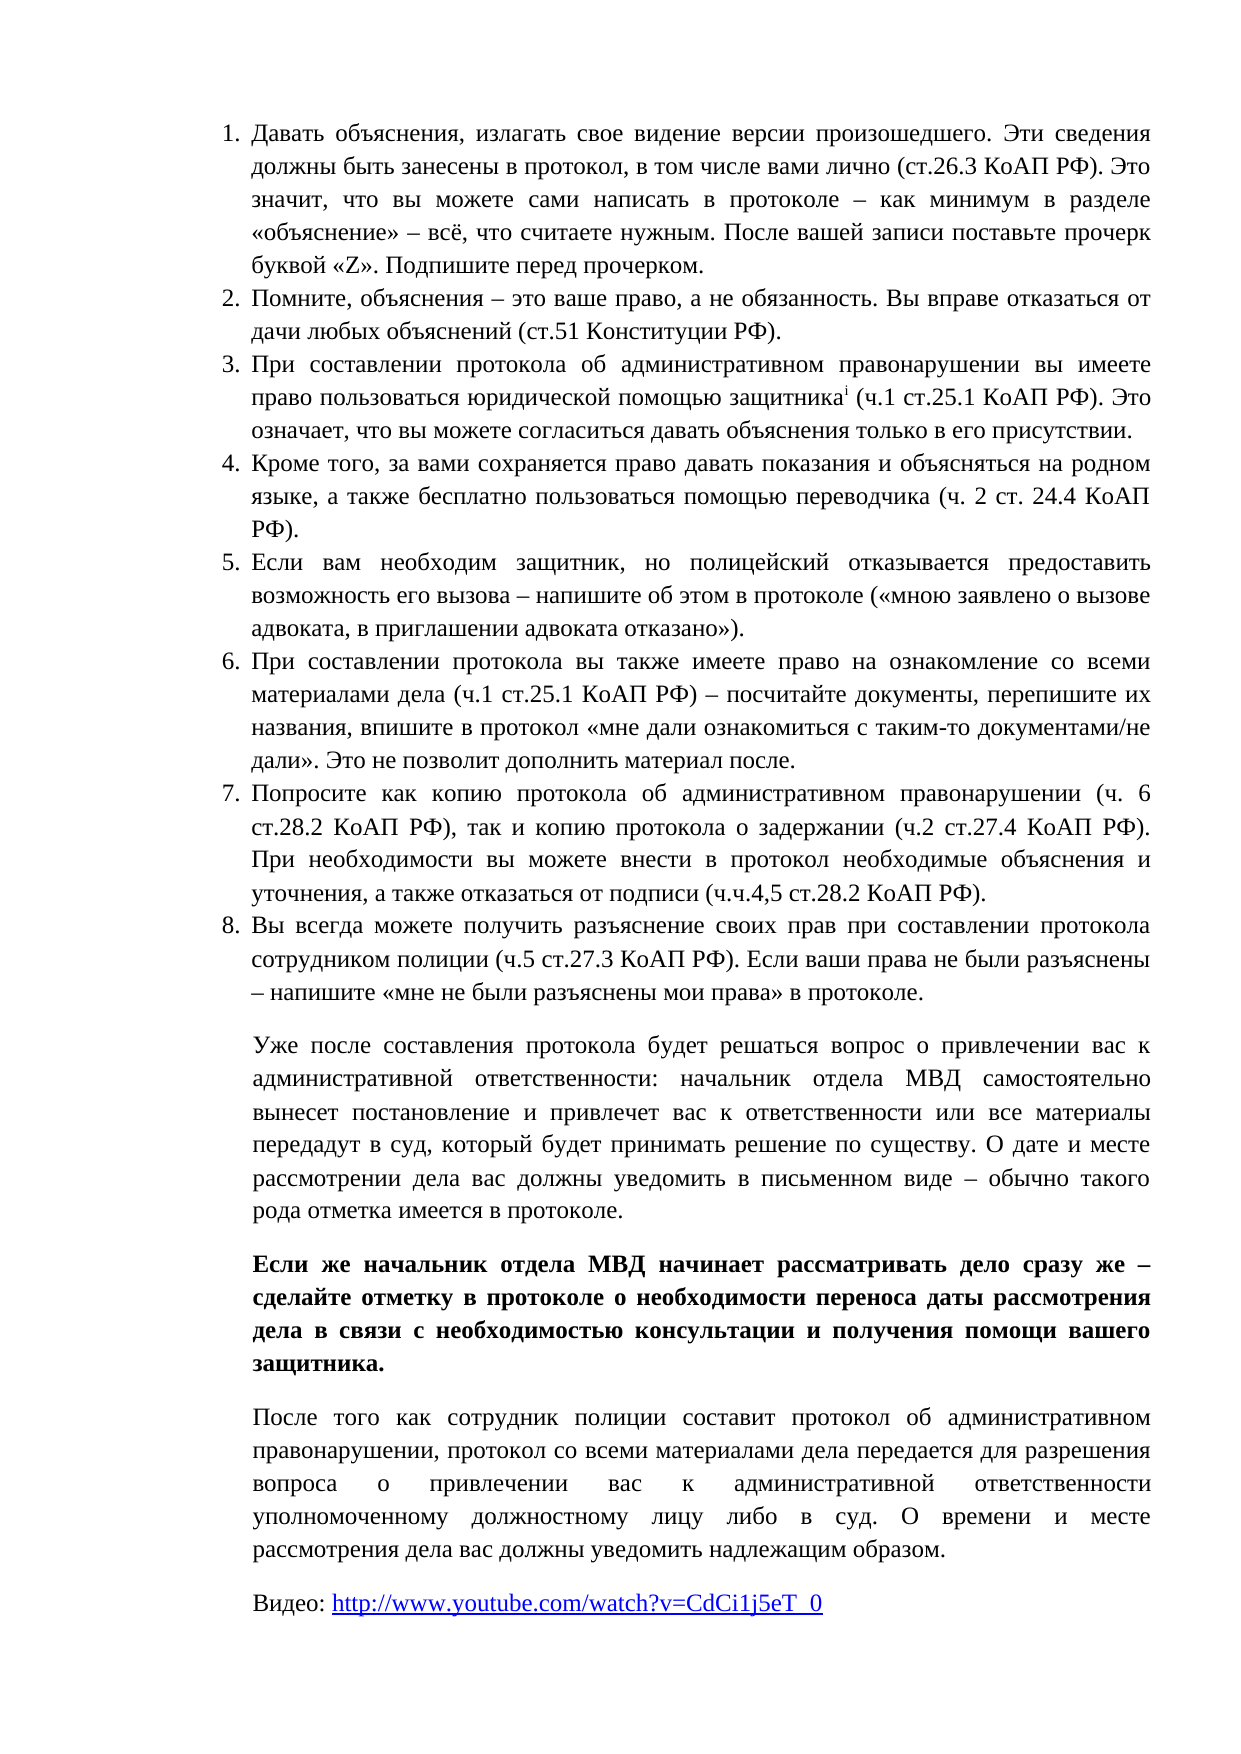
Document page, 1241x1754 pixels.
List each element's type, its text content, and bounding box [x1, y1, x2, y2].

list Если вам необходим защитник, но полицейский отказывается предоставить возможность его вызова – напишите об этом в протоколе («мною заявлено о вызове адвоката, в приглашении адвоката отказано»). [222, 547, 1152, 642]
list При составлении протокола об административном правонарушении вы имеете право пользоваться юридической помощью защитника (ч.1 ст.25.1 КоАП РФ). Это означает, что вы можете согласиться давать объяснения только в его присутствии. [222, 349, 1152, 444]
text Видео: http://www.youtube.com/watch?v=CdCi1j5eT_0 [252, 1588, 1152, 1617]
list Попросите как копию протокола об административном правонарушении (ч. 6 ст.28.2 КоАП РФ), так и копию протокола о задержании (ч.2 ст.27.4 КоАП РФ). При необходимости вы можете внести в протокол необходимые объяснения и уточнения, а также отказаться от подписи (ч.ч.4,5 ст.28.2 КоАП РФ). [222, 778, 1152, 906]
text Уже после составления протокола будет решаться вопрос о привлечении вас к административной ответственности: начальник отдела МВД самостоятельно вынесет постановление и привлечет вас к ответственности или все материалы передадут в суд, который будет принимать решение по существу. О дате и месте рассмотрении дела вас должны уведомить в письменном виде – обычно такого рода отметка имеется в протоколе. [252, 1031, 1152, 1224]
list Давать объяснения, излагать свое видение версии произошедшего. Эти сведения должны быть занесены в протокол, в том числе вами лично (ст.26.3 КоАП РФ). Это значит, что вы можете сами написать в протоколе – как минимум в разделе «объяснение» – всё, что считаете нужным. После вашей записи поставьте прочерк буквой «Z». Подпишите перед прочерком. [222, 118, 1152, 279]
text После того как сотрудник полиции составит протокол об административном правонарушении, протокол со всеми материалами дела передается для разрешения вопроса о привлечении вас к административной ответственности уполномоченному должностному лицу либо в суд. О времени и месте рассмотрения дела вас должны уведомить надлежащим образом. [252, 1402, 1152, 1563]
list Кроме того, за вами сохраняется право давать показания и объясняться на родном языке, а также бесплатно пользоваться помощью переводчика (ч. 2 ст. 24.4 КоАП РФ). [222, 448, 1152, 543]
list Помните, объяснения – это ваше право, а не обязанность. Вы вправе отказаться от дачи любых объяснений (ст.51 Конституции РФ). [222, 283, 1152, 345]
list Вы всегда можете получить разъяснение своих прав при составлении протокола сотрудником полиции (ч.5 ст.27.3 КоАП РФ). Если ваши права не были разъяснены – напишите «мне не были разъяснены мои права» в протоколе. [222, 911, 1152, 1005]
list При составлении протокола вы также имеете право на ознакомление со всеми материалами дела (ч.1 ст.25.1 КоАП РФ) – посчитайте документы, перепишите их названия, впишите в протокол «мне дали ознакомиться с таким-то документами/не дали». Это не позволит дополнить материал после. [222, 646, 1152, 774]
text Если же начальник отдела МВД начинает рассматривать дело сразу же – сделайте отметку в протоколе о необходимости переноса даты рассмотрения дела в связи с необходимостью консультации и получения помощи вашего защитника. [252, 1249, 1152, 1377]
